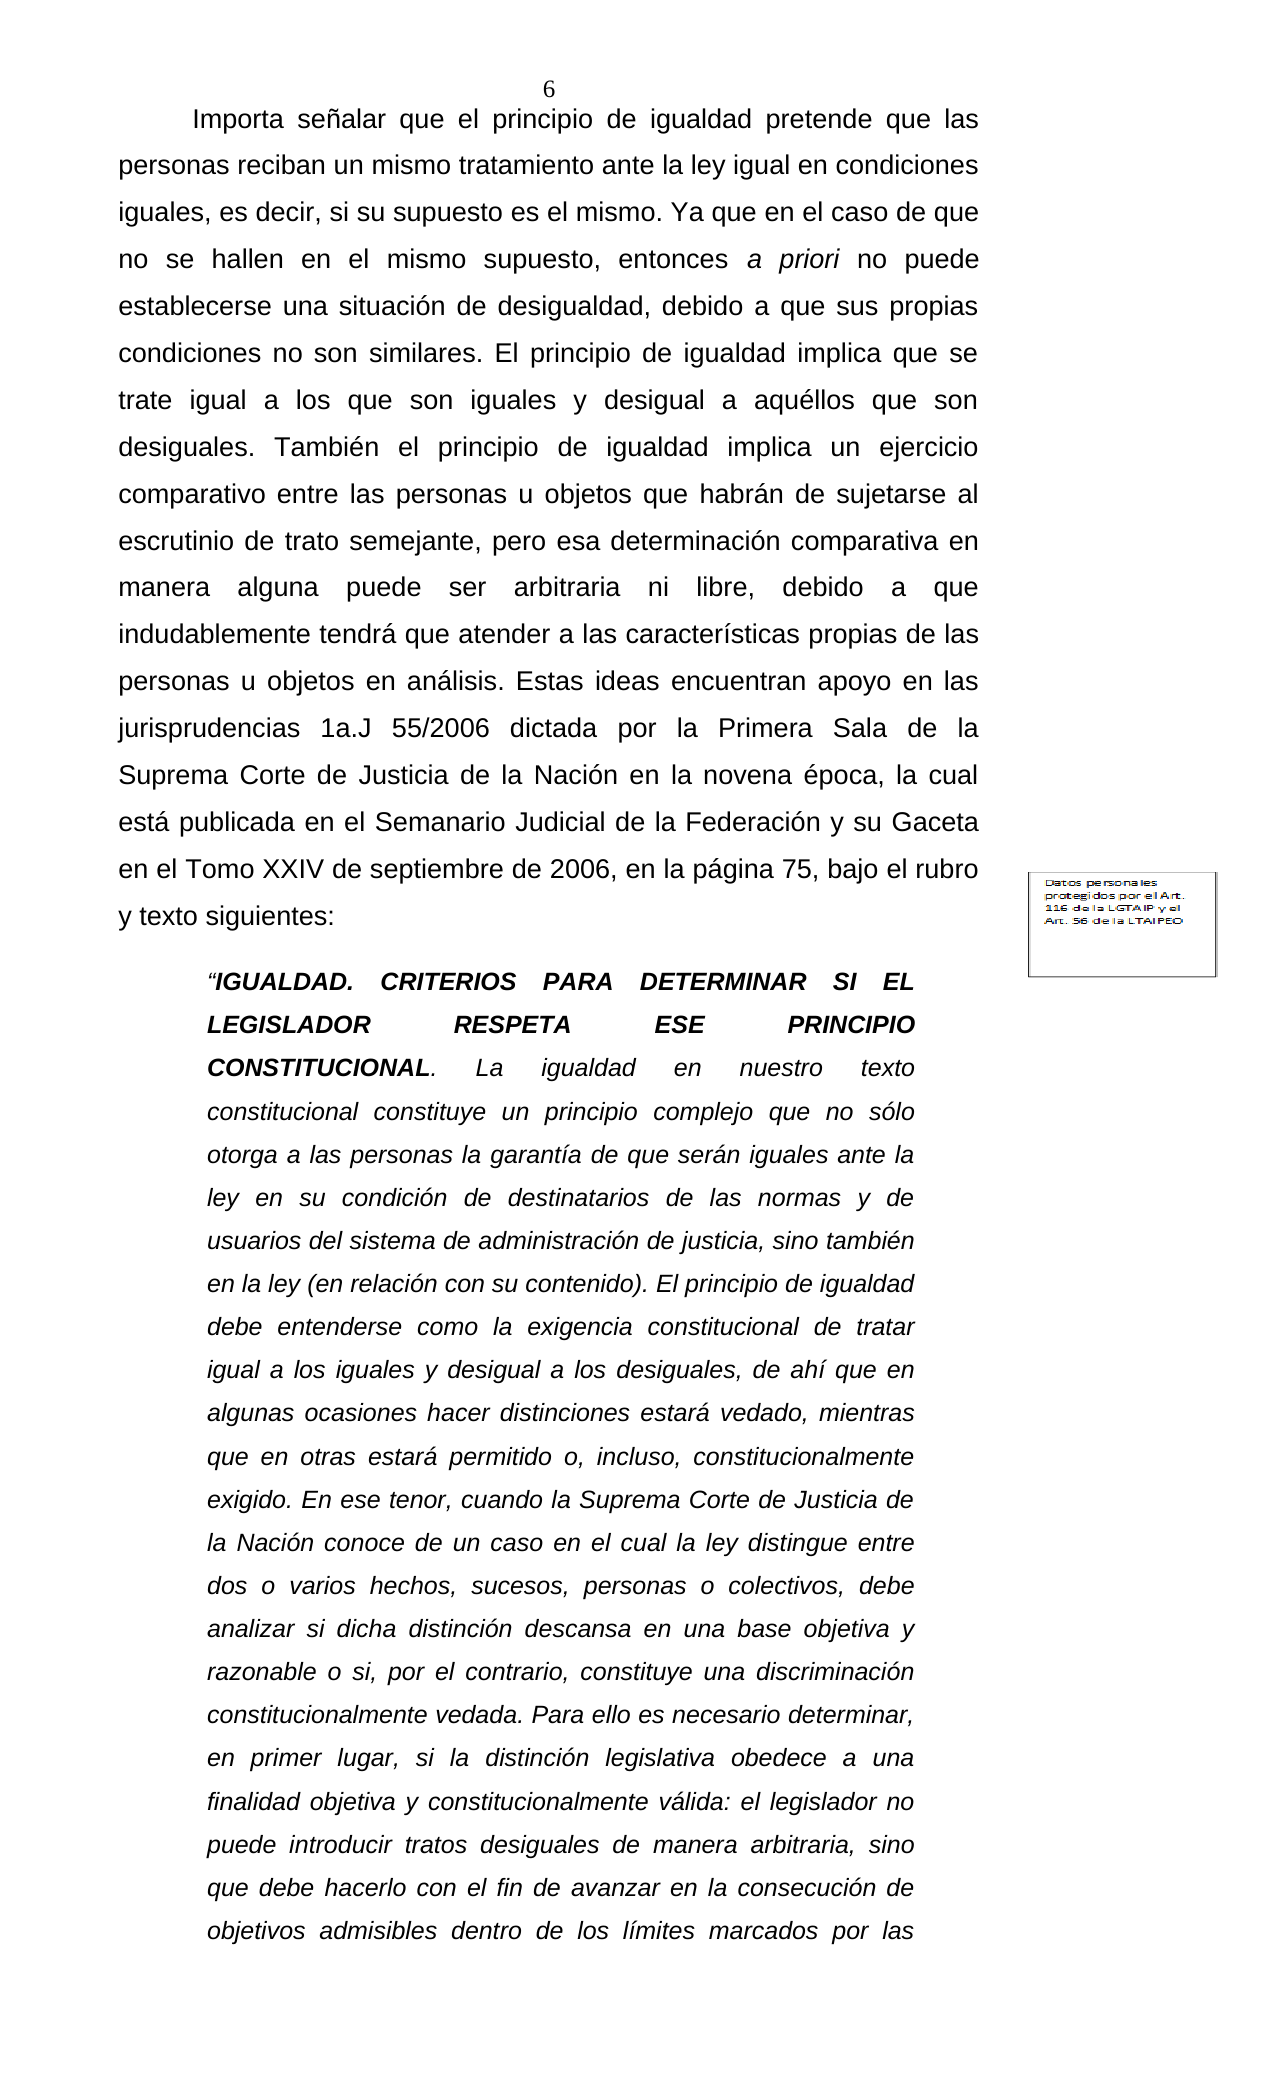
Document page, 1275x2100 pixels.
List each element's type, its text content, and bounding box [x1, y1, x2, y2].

picture [1028, 872, 1219, 978]
text Importa señalar que el principio de igualdad pretende que las personas reciban un mismo tratamiento ante la ley igual en condiciones iguales, es decir, si su supuesto es el mismo. Ya que en el caso de que no se hallen en el mismo supuesto, entonces a priori no puede establecerse una situación de desigualdad, debido a que sus propias condiciones no son similares. El principio de igualdad implica que se trate igual a los que son iguales y desigual a aquéllos que son desiguales. También el principio de igualdad implica un ejercicio comparativo entre las personas u objetos que habrán de sujetarse al escrutinio de trato semejante, pero esa determinación comparativa en manera alguna puede ser arbitraria ni libre, debido a que indudablemente tendrá que atender a las características propias de las personas u objetos en análisis. Estas ideas encuentran apoyo en las jurisprudencias 1a.J 55/2006 dictada por la Primera Sala de la Suprema Corte de Justicia de la Nación en la novena época, la cual está publicada en el Semanario Judicial de la Federación y su Gaceta en el Tomo XXIV de septiembre de 2006, en la página 75, bajo el rubro y texto siguientes: [118, 103, 980, 931]
